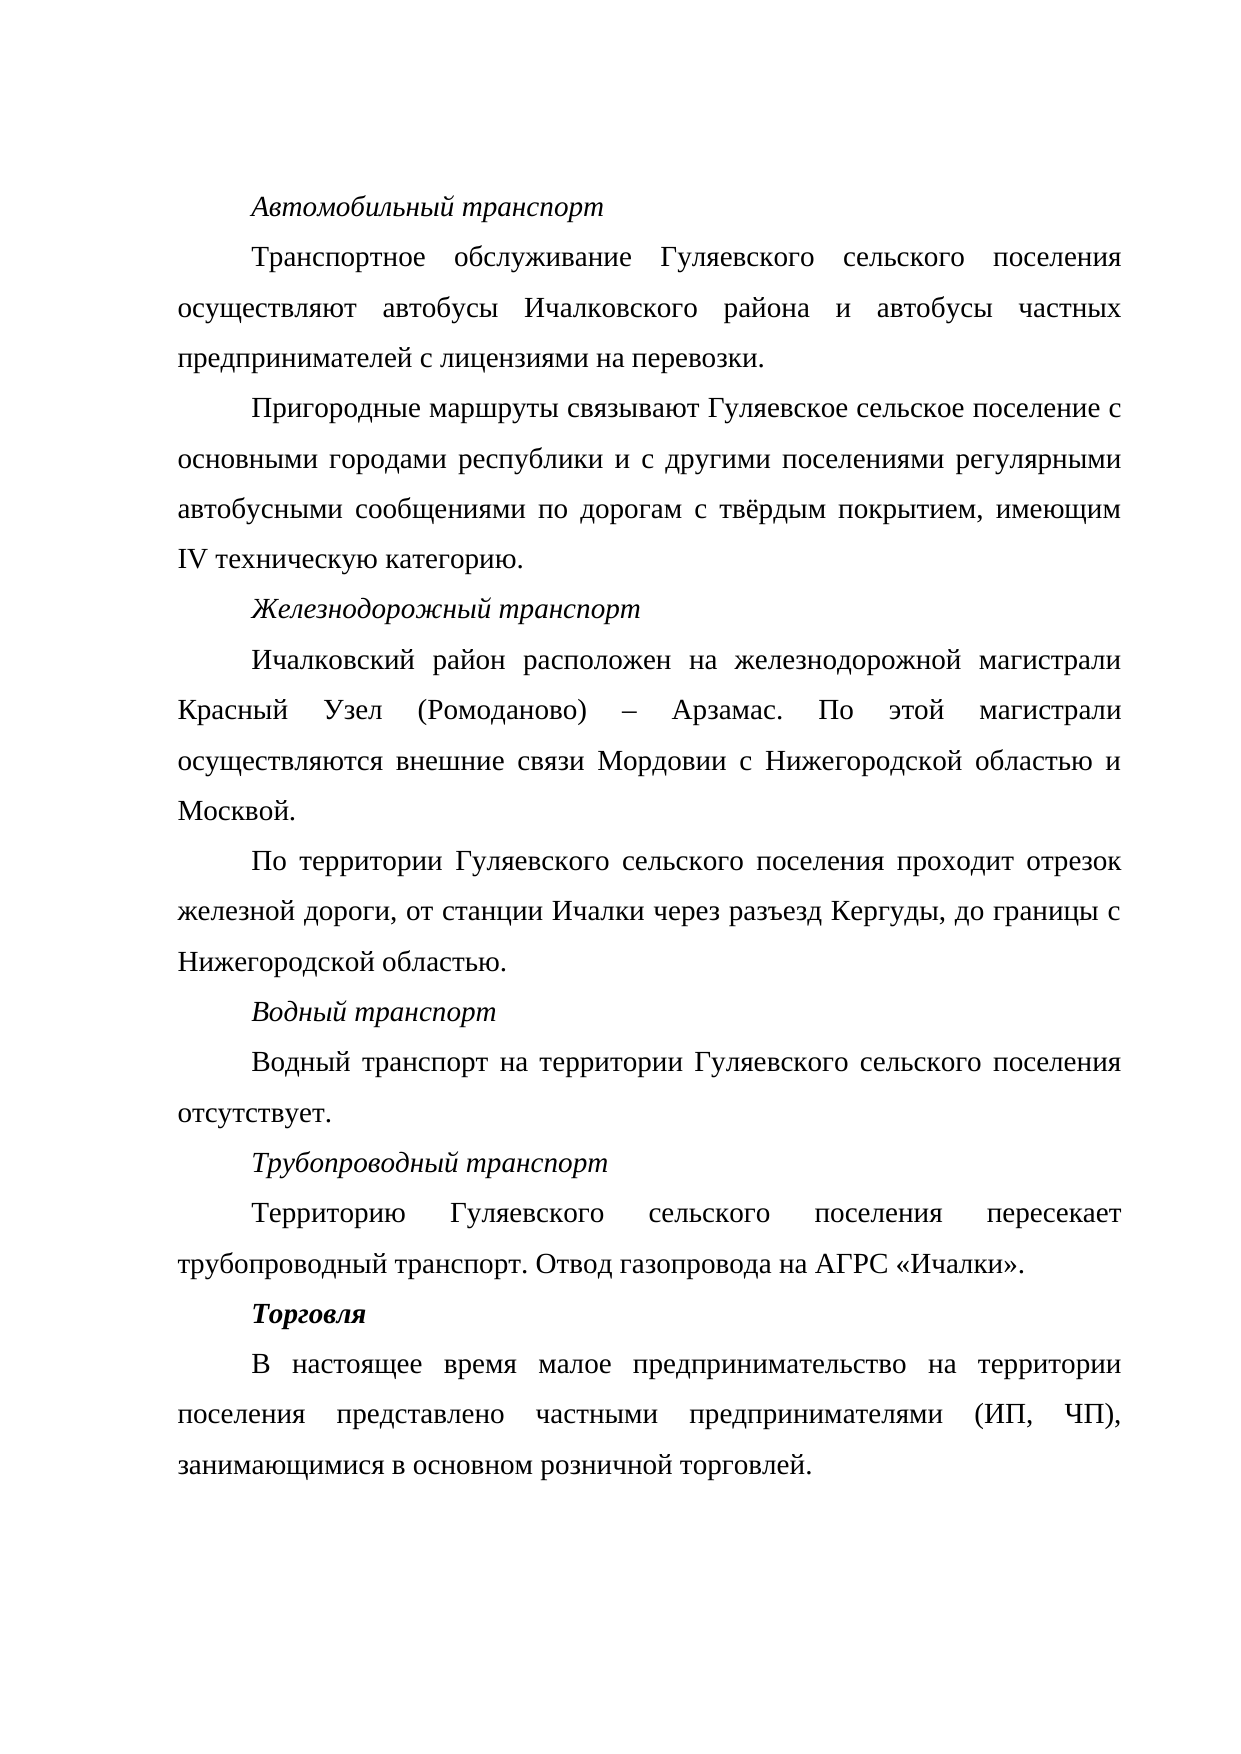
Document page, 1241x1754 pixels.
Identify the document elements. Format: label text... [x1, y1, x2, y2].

text Пригородные маршруты связывают Гуляевское сельское поселение с основными городами республики и с другими поселениями регулярными автобусными сообщениями по дорогам с твёрдым покрытием, имеющим IV техническую категорию. [177, 390, 1122, 575]
text Торговля [177, 1296, 1122, 1329]
text Железнодорожный транспорт [177, 592, 1122, 625]
text Транспортное обслуживание Гуляевского сельского поселения осуществляют автобусы Ичалковского района и автобусы частных предпринимателей с лицензиями на перевозки. [177, 239, 1122, 374]
text Территорию Гуляевского сельского поселения пересекает трубопроводный транспорт. Отвод газопровода на АГРС «Ичалки». [177, 1195, 1122, 1279]
text По территории Гуляевского сельского поселения проходит отрезок железной дороги, от станции Ичалки через разъезд Кергуды, до границы с Нижегородской областью. [177, 843, 1122, 977]
text Трубопроводный транспорт [177, 1145, 1122, 1179]
text Водный транспорт [177, 994, 1122, 1028]
text Водный транспорт на территории Гуляевского сельского поселения отсутствует. [177, 1044, 1122, 1128]
text Ичалковский район расположен на железнодорожной магистрали Красный Узел (Ромоданово) – Арзамас. По этой магистрали осуществляются внешние связи Мордовии с Нижегородской областью и Москвой. [177, 642, 1122, 826]
text Автомобильный транспорт [177, 189, 1122, 223]
text В настоящее время малое предпринимательство на территории поселения представлено частными предпринимателями (ИП, ЧП), занимающимися в основном розничной торговлей. [177, 1346, 1122, 1481]
